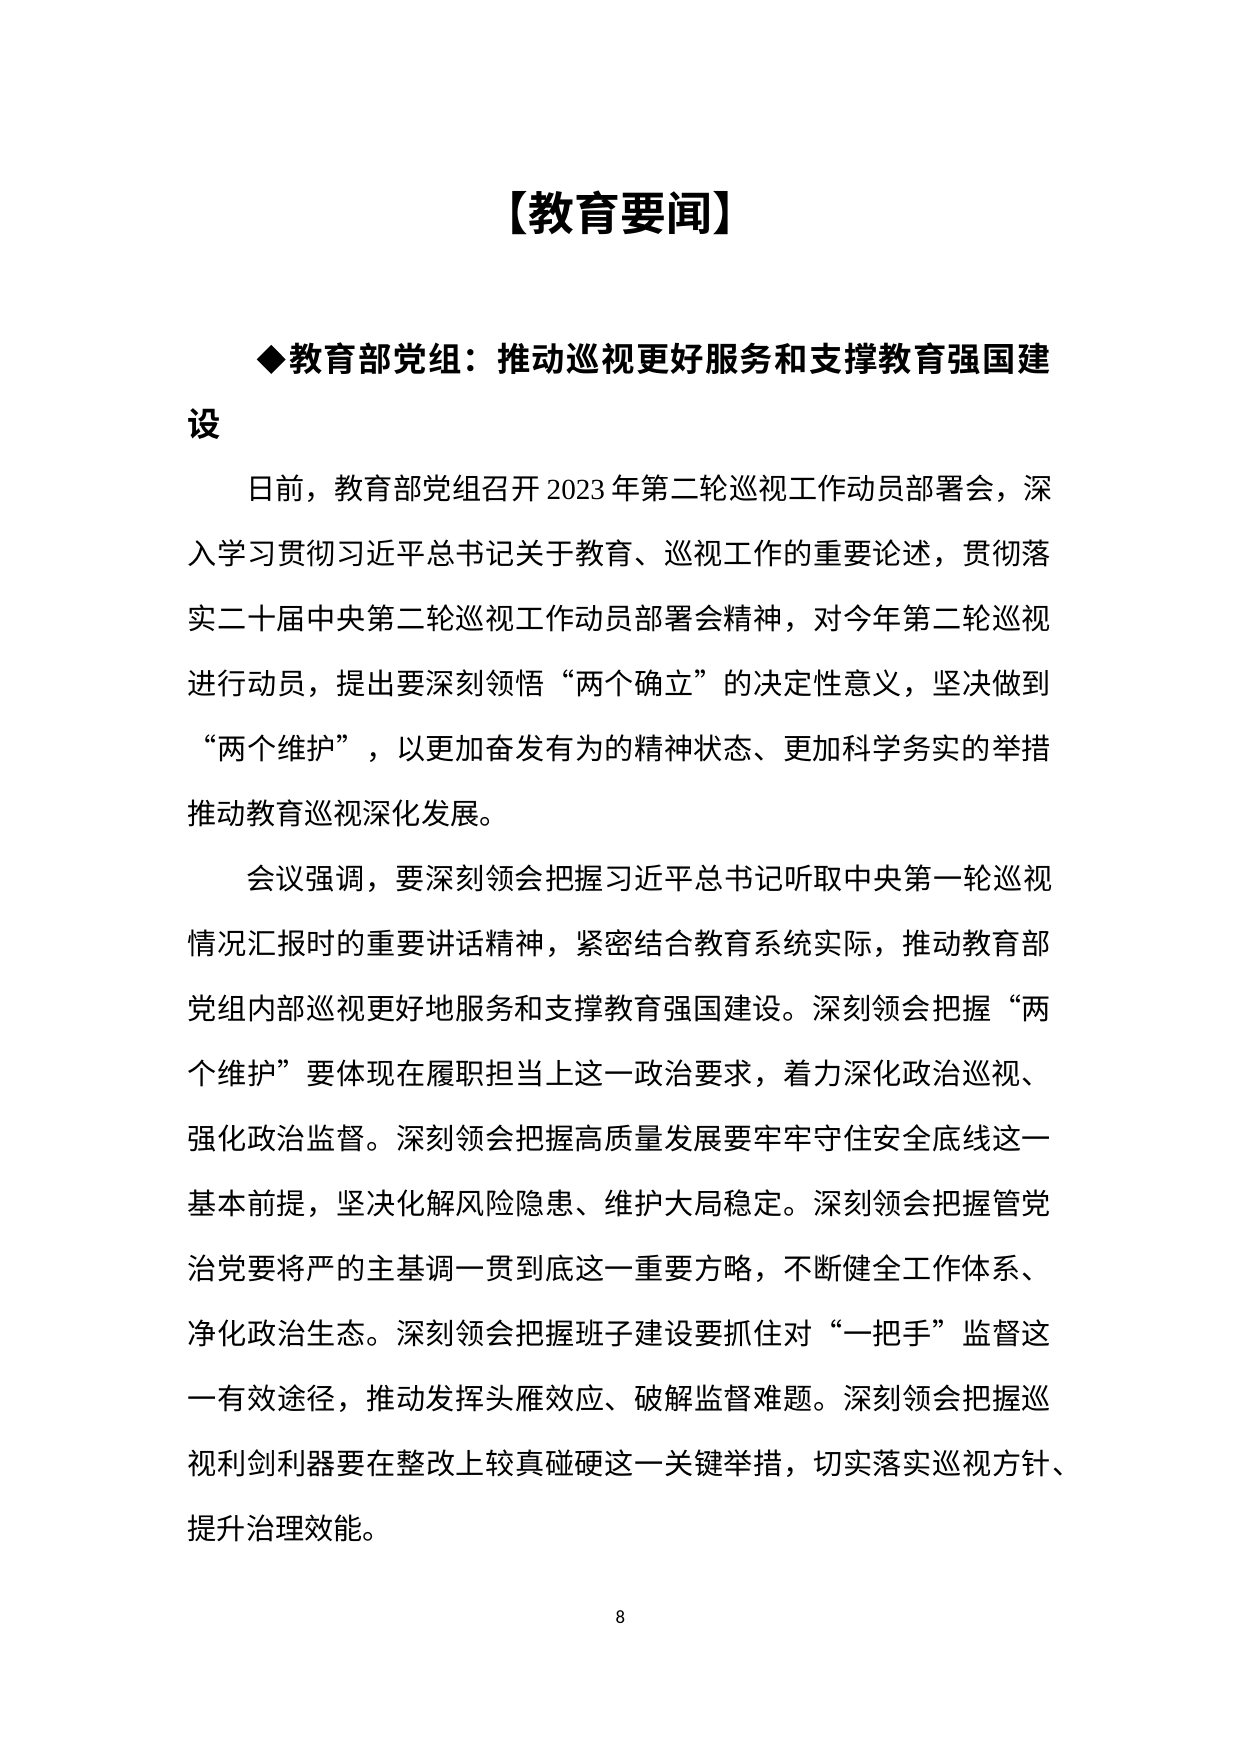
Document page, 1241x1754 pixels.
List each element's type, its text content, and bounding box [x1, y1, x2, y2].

text 日前，教育部党组召开2023年第二轮巡视工作动员部署会，深入学习贯彻习近平总书记关于教育、巡视工作的重要论述，贯彻落实二十届中央第二轮巡视工作动员部署会精神，对今年第二轮巡视进行动员，提出要深刻领悟“两个确立”的决定性意义，坚决做到“两个维护”，以更加奋发有为的精神状态、更加科学务实的举措推动教育巡视深化发展。 [187, 454, 1053, 844]
text 教育部党组：推动巡视更好服务和支撑教育强国建设 [187, 324, 1053, 454]
text 【教育要闻】 [187, 162, 1053, 259]
text 会议强调，要深刻领会把握习近平总书记听取中央第一轮巡视情况汇报时的重要讲话精神，紧密结合教育系统实际，推动教育部党组内部巡视更好地服务和支撑教育强国建设。深刻领会把握“两个维护”要体现在履职担当上这一政治要求，着力深化政治巡视、强化政治监督。深刻领会把握高质量发展要牢牢守住安全底线这一基本前提，坚决化解风险隐患、维护大局稳定。深刻领会把握管党治党要将严的主基调一贯到底这一重要方略，不断健全工作体系、净化政治生态。深刻领会把握班子建设要抓住对“一把手”监督这一有效途径，推动发挥头雁效应、破解监督难题。深刻领会把握巡视利剑利器要在整改上较真碰硬这一关键举措，切实落实巡视方针、提升治理效能。 [187, 844, 1053, 1559]
